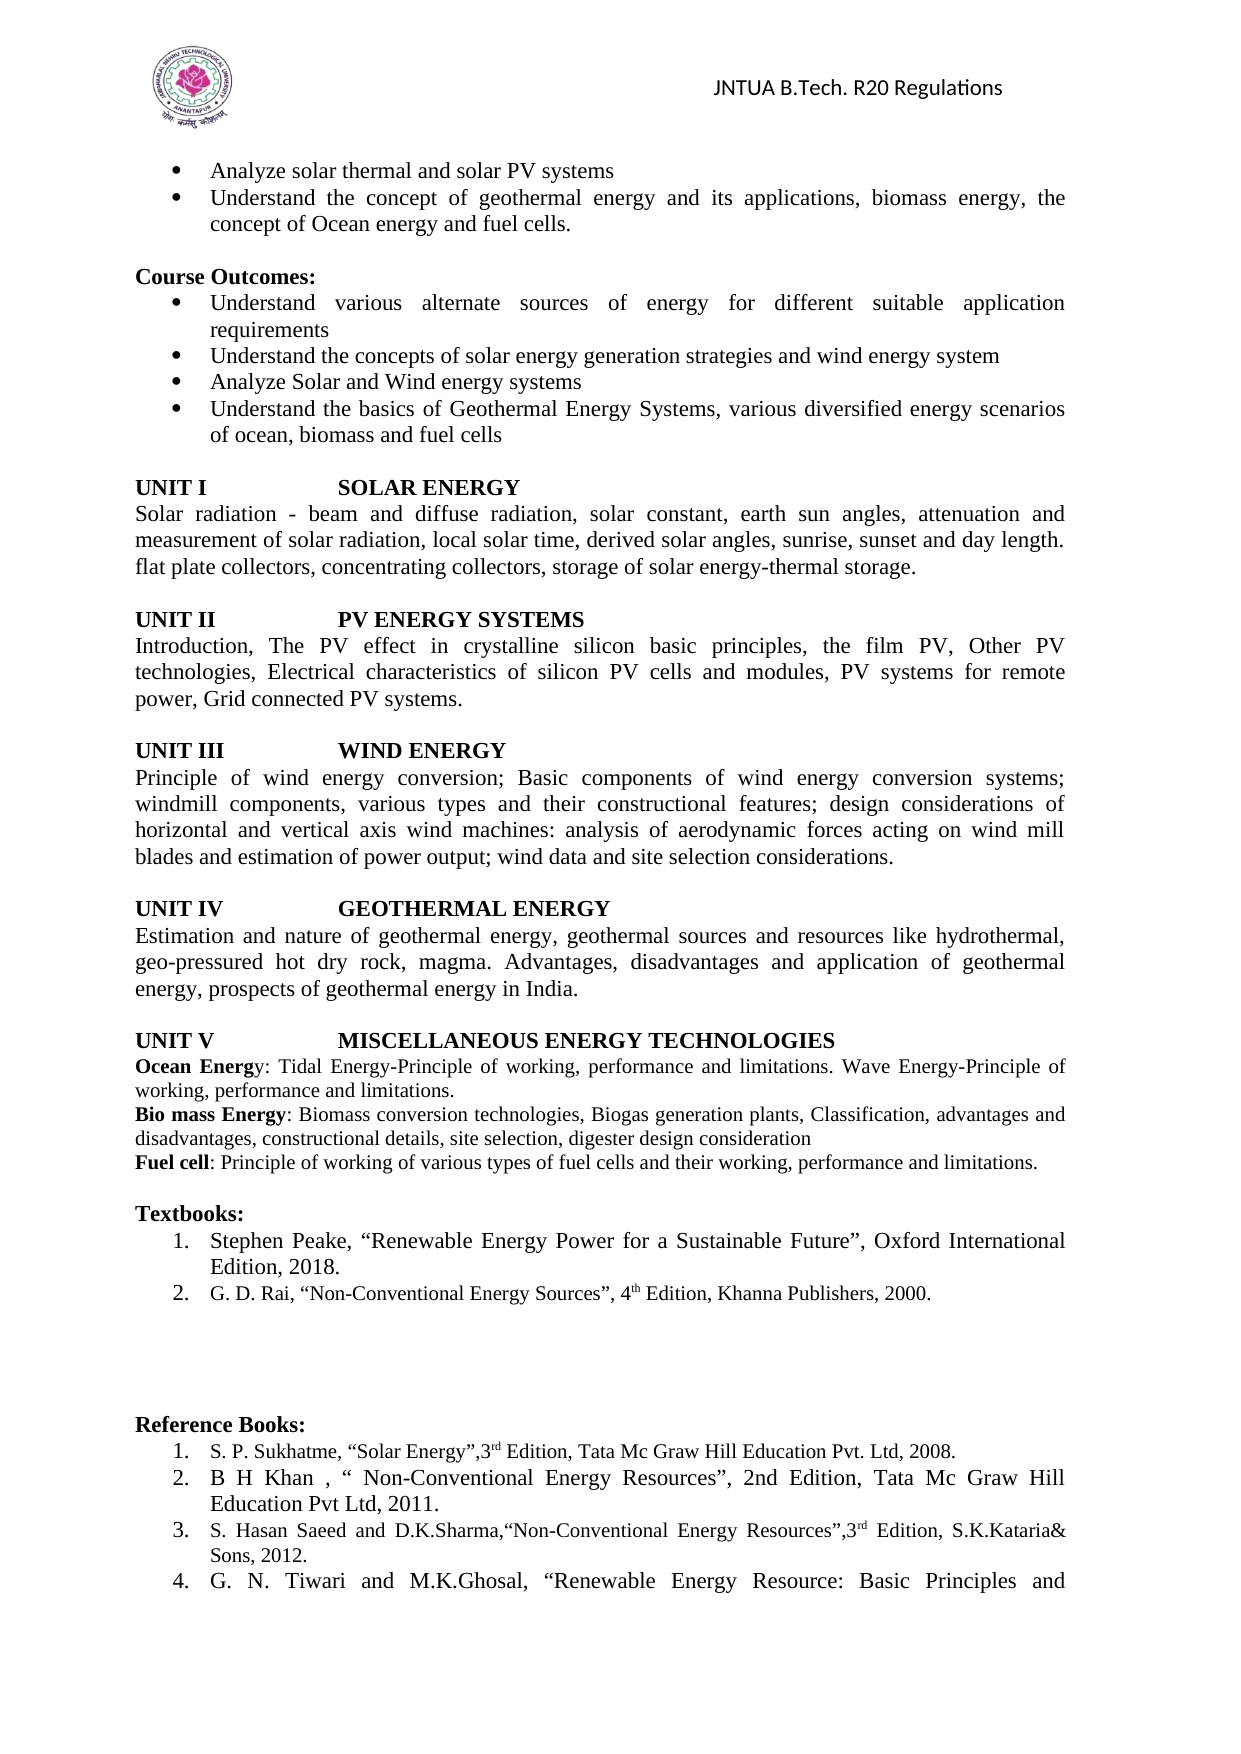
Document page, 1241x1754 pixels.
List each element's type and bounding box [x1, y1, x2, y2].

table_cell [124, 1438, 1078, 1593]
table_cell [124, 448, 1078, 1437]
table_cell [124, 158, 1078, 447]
picture [151, 45, 233, 129]
